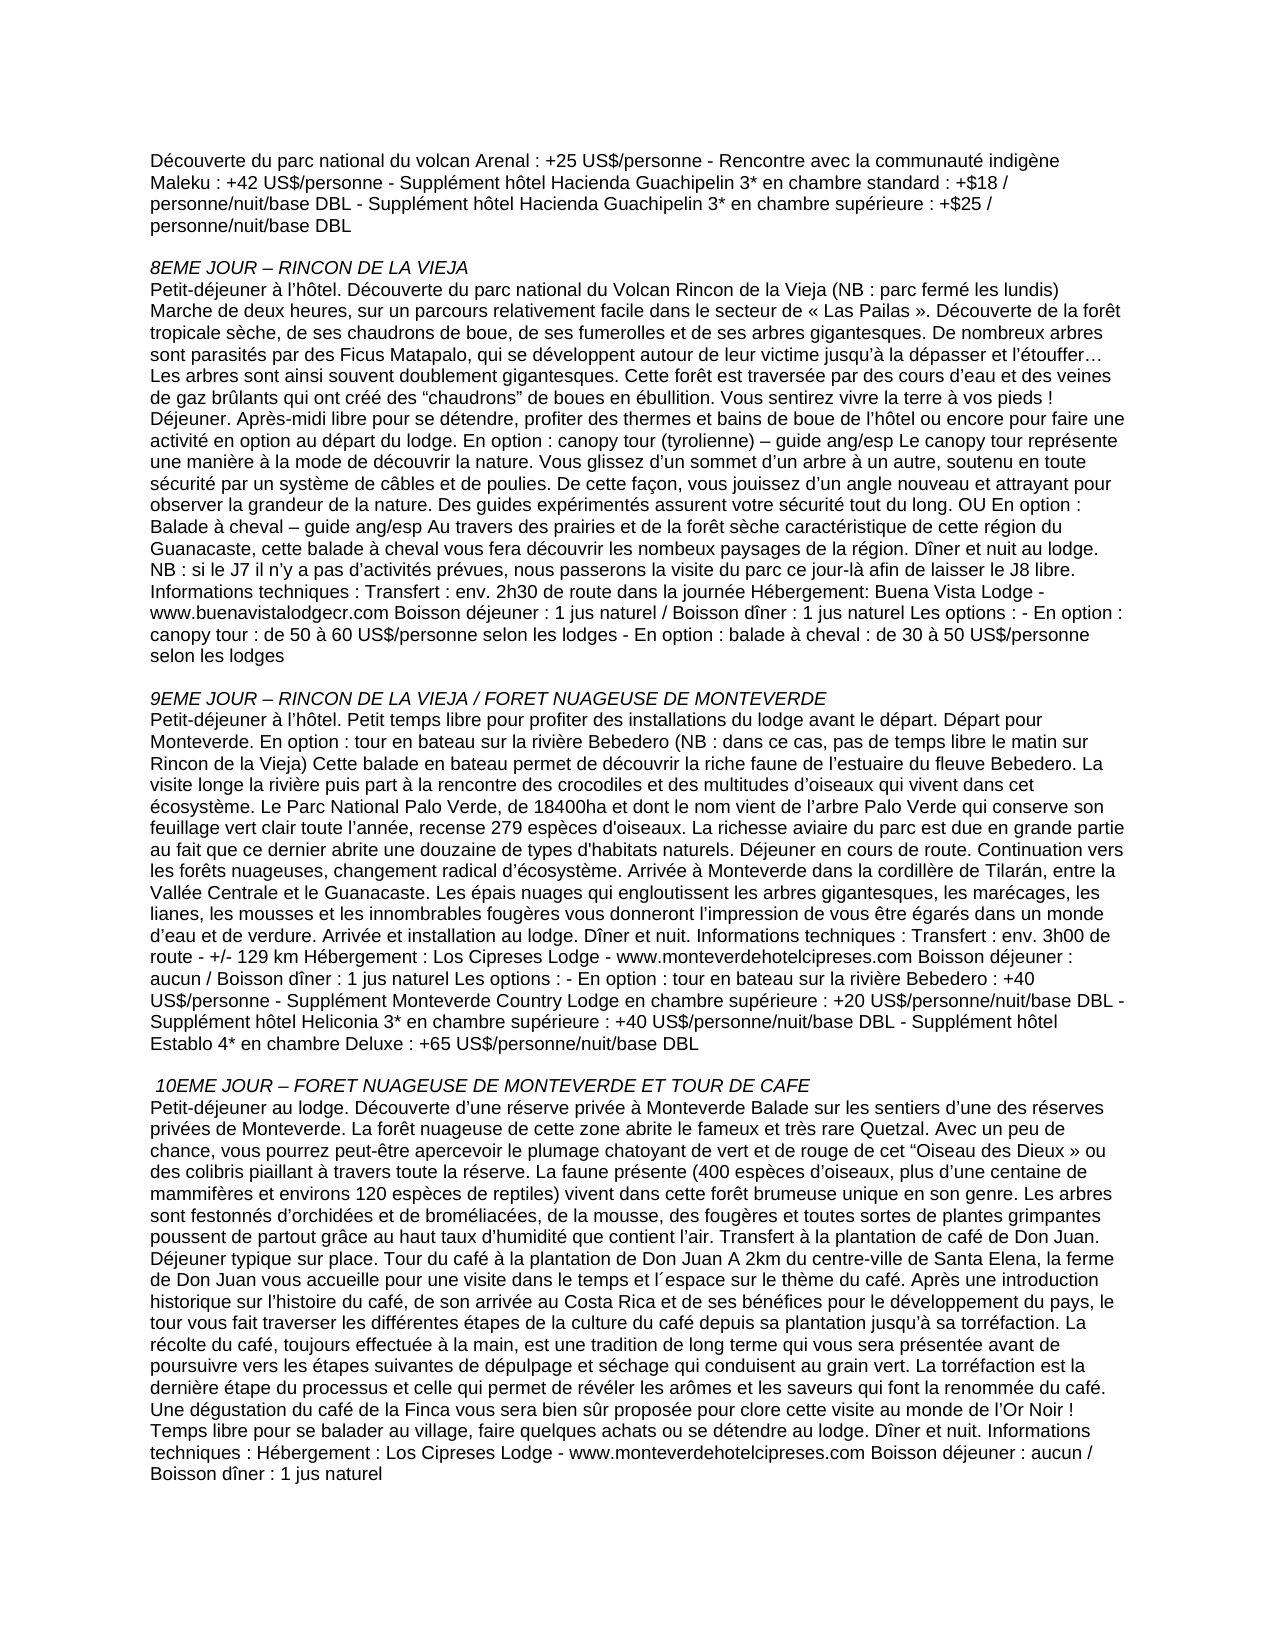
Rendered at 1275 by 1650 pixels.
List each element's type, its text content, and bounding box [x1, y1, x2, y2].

subtitle 9EME JOUR – RINCON DE LA VIEJA / FORET NUAGEUSE DE MONTEVERDE [150, 688, 1125, 709]
text Petit-déjeuner à l’hôtel. Découverte du parc national du Volcan Rincon de la Vieja (NB : parc fermé les lundis) Marche de deux heures, sur un parcours relativement facile dans le secteur de « Las Pailas ». Découverte de la forêt tropicale sèche, de ses chaudrons de boue, de ses fumerolles et de ses arbres gigantesques. De nombreux arbres sont parasités par des Ficus Matapalo, qui se développent autour de leur victime jusqu’à la dépasser et l’étouffer…Les arbres sont ainsi souvent doublement gigantesques. Cette forêt est traversée par des cours d’eau et des veines de gaz brûlants qui ont créé des “chaudrons” de boues en ébullition. Vous sentirez vivre la terre à vos pieds ! Déjeuner. Après-midi libre pour se détendre, profiter des thermes et bains de boue de l’hôtel ou encore pour faire une activité en option au départ du lodge. En option : canopy tour (tyrolienne) – guide ang/esp Le canopy tour représente une manière à la mode de découvrir la nature. Vous glissez d’un sommet d’un arbre à un autre, soutenu en toute sécurité par un système de câbles et de poulies. De cette façon, vous jouissez d’un angle nouveau et attrayant pour observer la grandeur de la nature. Des guides expérimentés assurent votre sécurité tout du long. OU En option : Balade à cheval – guide ang/esp Au travers des prairies et de la forêt sèche caractéristique de cette région du Guanacaste, cette balade à cheval vous fera découvrir les nombeux paysages de la région. Dîner et nuit au lodge. NB : si le J7 il n’y a pas d’activités prévues, nous passerons la visite du parc ce jour-là afin de laisser le J8 libre. Informations techniques : Transfert : env. 2h30 de route dans la journée Hébergement: Buena Vista Lodge - www.buenavistalodgecr.com Boisson déjeuner : 1 jus naturel / Boisson dîner : 1 jus naturel Les options : - En option : canopy tour : de 50 à 60 US$/personne selon les lodges - En option : balade à cheval : de 30 à 50 US$/personne selon les lodges [150, 279, 1125, 667]
subtitle 8EME JOUR – RINCON DE LA VIEJA [150, 257, 1125, 279]
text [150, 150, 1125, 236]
subtitle 10EME JOUR – FORET NUAGEUSE DE MONTEVERDE ET TOUR DE CAFE [150, 1075, 1125, 1097]
text Petit-déjeuner à l’hôtel. Petit temps libre pour profiter des installations du lodge avant le départ. Départ pour Monteverde. En option : tour en bateau sur la rivière Bebedero (NB : dans ce cas, pas de temps libre le matin sur Rincon de la Vieja) Cette balade en bateau permet de découvrir la riche faune de l’estuaire du fleuve Bebedero. La visite longe la rivière puis part à la rencontre des crocodiles et des multitudes d’oiseaux qui vivent dans cet écosystème. Le Parc National Palo Verde, de 18400ha et dont le nom vient de l’arbre Palo Verde qui conserve son feuillage vert clair toute l’année, recense 279 espèces d'oiseaux. La richesse aviaire du parc est due en grande partie au fait que ce dernier abrite une douzaine de types d'habitats naturels. Déjeuner en cours de route. Continuation vers les forêts nuageuses, changement radical d’écosystème. Arrivée à Monteverde dans la cordillère de Tilarán, entre la Vallée Centrale et le Guanacaste. Les épais nuages qui engloutissent les arbres gigantesques, les marécages, les lianes, les mousses et les innombrables fougères vous donneront l’impression de vous être égarés dans un monde d’eau et de verdure. Arrivée et installation au lodge. Dîner et nuit. Informations techniques : Transfert : env. 3h00 de route - +/- 129 km Hébergement : Los Cipreses Lodge - www.monteverdehotelcipreses.com Boisson déjeuner : aucun / Boisson dîner : 1 jus naturel Les options : - En option : tour en bateau sur la rivière Bebedero : +40 US$/personne - Supplément Monteverde Country Lodge en chambre supérieure : +20 US$/personne/nuit/base DBL - Supplément hôtel Heliconia 3* en chambre supérieure : +40 US$/personne/nuit/base DBL - Supplément hôtel Establo 4* en chambre Deluxe : +65 US$/personne/nuit/base DBL [150, 709, 1125, 1054]
text Petit-déjeuner au lodge. Découverte d’une réserve privée à Monteverde Balade sur les sentiers d’une des réserves privées de Monteverde. La forêt nuageuse de cette zone abrite le fameux et très rare Quetzal. Avec un peu de chance, vous pourrez peut-être apercevoir le plumage chatoyant de vert et de rouge de cet “Oiseau des Dieux » ou des colibris piaillant à travers toute la réserve. La faune présente (400 espèces d’oiseaux, plus d’une centaine de mammifères et environs 120 espèces de reptiles) vivent dans cette forêt brumeuse unique en son genre. Les arbres sont festonnés d’orchidées et de broméliacées, de la mousse, des fougères et toutes sortes de plantes grimpantes poussent de partout grâce au haut taux d’humidité que contient l’air. Transfert à la plantation de café de Don Juan. Déjeuner typique sur place. Tour du café à la plantation de Don Juan A 2km du centre-ville de Santa Elena, la ferme de Don Juan vous accueille pour une visite dans le temps et l´espace sur le thème du café. Après une introduction historique sur l’histoire du café, de son arrivée au Costa Rica et de ses bénéfices pour le développement du pays, le tour vous fait traverser les différentes étapes de la culture du café depuis sa plantation jusqu’à sa torréfaction. La récolte du café, toujours effectuée à la main, est une tradition de long terme qui vous sera présentée avant de poursuivre vers les étapes suivantes de dépulpage et séchage qui conduisent au grain vert. La torréfaction est la dernière étape du processus et celle qui permet de révéler les arômes et les saveurs qui font la renommée du café. Une dégustation du café de la Finca vous sera bien sûr proposée pour clore cette visite au monde de l’Or Noir ! Temps libre pour se balader au village, faire quelques achats ou se détendre au lodge. Dîner et nuit. Informations techniques : Hébergement : Los Cipreses Lodge - www.monteverdehotelcipreses.com Boisson déjeuner : aucun / Boisson dîner : 1 jus naturel [150, 1097, 1125, 1485]
